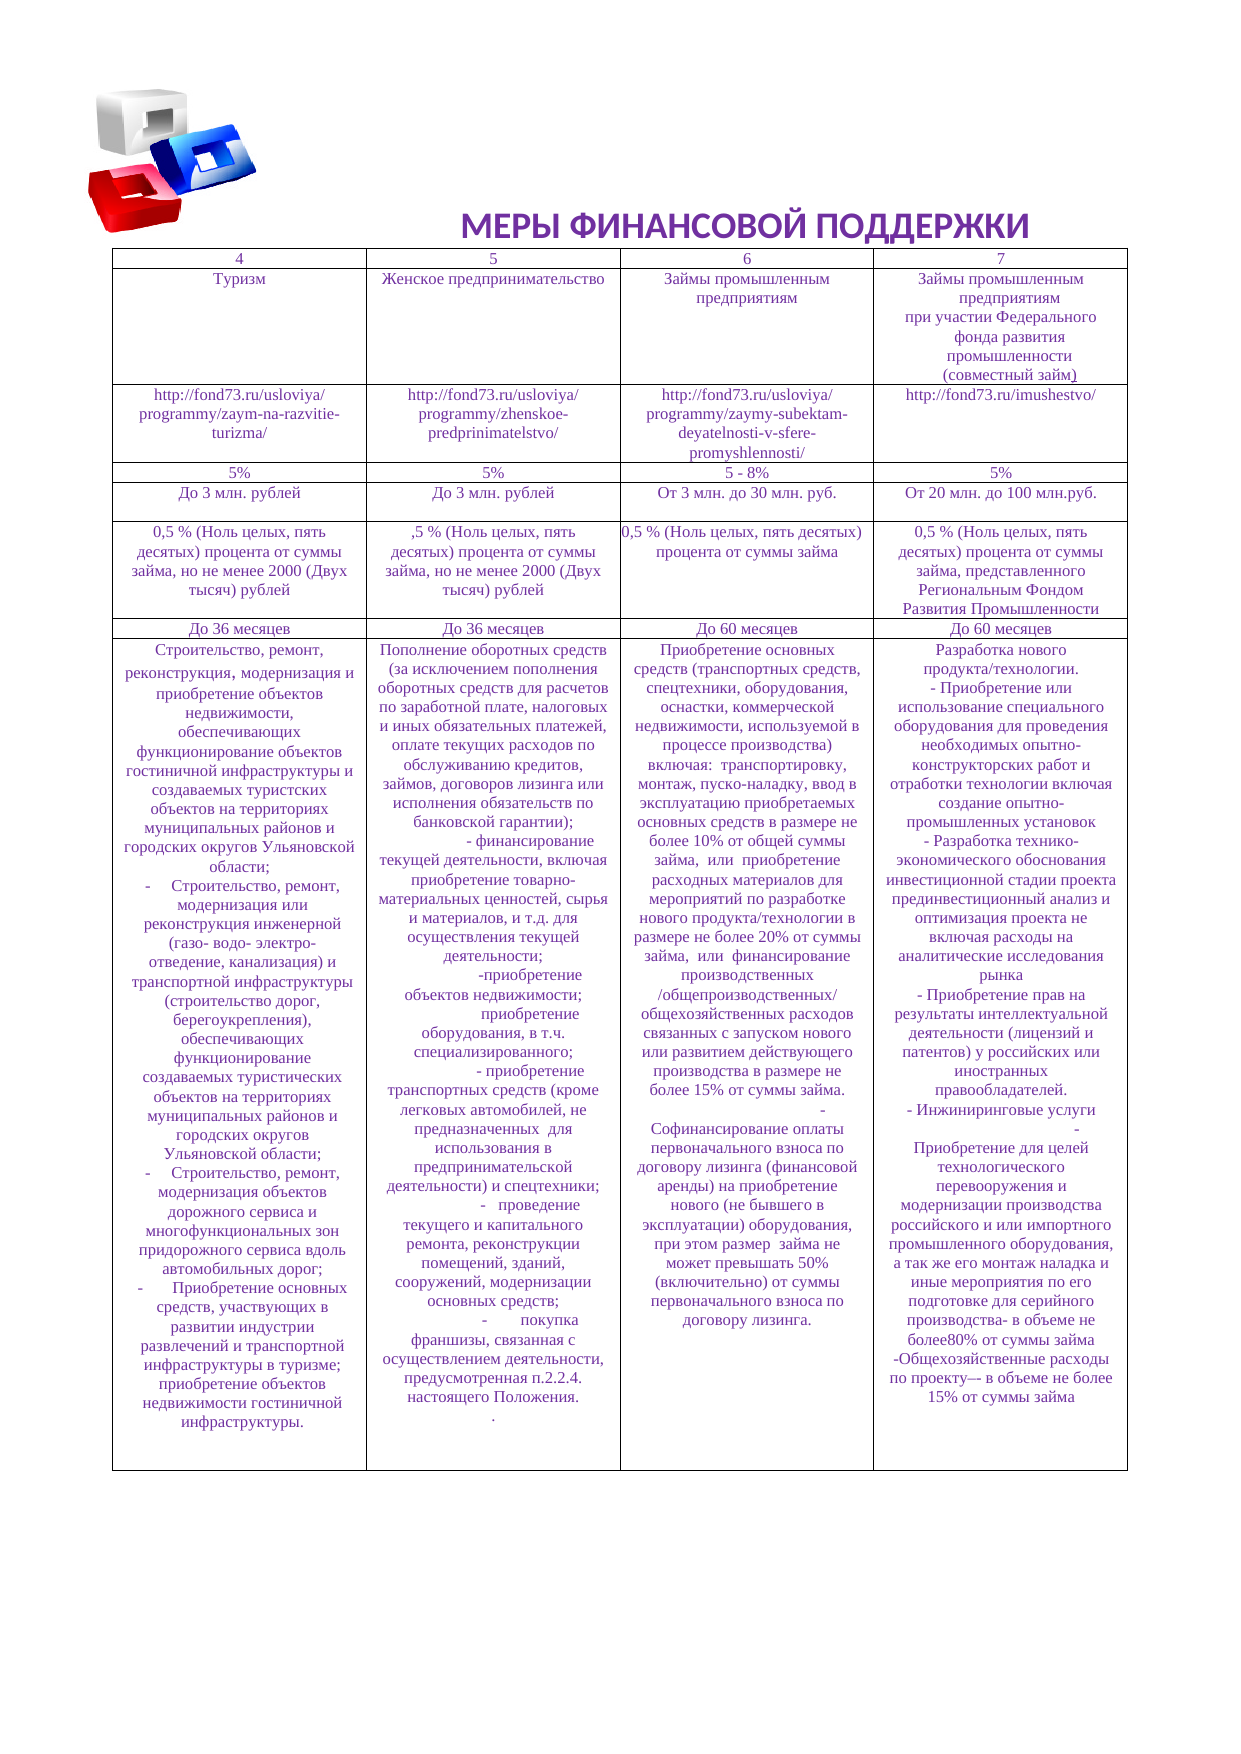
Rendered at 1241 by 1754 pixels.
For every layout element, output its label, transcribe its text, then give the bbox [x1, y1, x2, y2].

table_cell 5% [367, 463, 620, 482]
table_cell 0,5 % (Ноль целых, пять десятых) процента от суммы займа, представленного Региональным Фондом Развития Промышленности [874, 522, 1127, 618]
picture [75, 75, 269, 239]
table_header 4 [113, 249, 366, 268]
table_header 5 [367, 249, 620, 268]
table_cell До 36 месяцев [113, 619, 366, 638]
table_cell Займы промышленным предприятиям [621, 269, 873, 384]
table_cell 0,5 % (Ноль целых, пять десятых) процента от суммы займа [621, 522, 873, 618]
table_cell До 60 месяцев [621, 619, 873, 638]
table_cell 5% [113, 463, 366, 482]
table_cell http://fond73.ru/usloviya/programmy/zaym-na-razvitie-turizma/ [113, 385, 366, 462]
table_cell Займы промышленным предприятиям при участии Федерального фонда развития промышленности (совместный займ) [874, 269, 1127, 384]
table_cell 5 - 8% [621, 463, 873, 482]
table_cell Пополнение оборотных средств (за исключением пополнения оборотных средств для расчетов по заработной плате, налоговых и иных обязательных платежей, оплате текущих расходов по обслуживанию кредитов, займов, договоров лизинга или исполнения обязательств по банковской гарантии); - финансирование текущей деятельности, включая приобретение товарно-материальных ценностей, сырья и материалов, и т.д. для осуществления текущей деятельности; -приобретение объектов недвижимости; приобретение оборудования, в т.ч. специализированного; - приобретение транспортных средств (кроме легковых автомобилей, не предназначенных для использования в предпринимательской деятельности) и спецтехники; - проведение текущего и капитального ремонта, реконструкции помещений, зданий, сооружений, модернизации основных средств; - покупка франшизы, связанная с осуществлением деятельности, предусмотренная п.2.2.4. настоящего Положения. . [367, 639, 620, 1470]
table_cell От 20 млн. до 100 млн.руб. [874, 483, 1127, 521]
table_cell Туризм [113, 269, 366, 384]
table_cell 5% [874, 463, 1127, 482]
table_cell Приобретение основных средств (транспортных средств, спецтехники, оборудования, оснастки, коммерческой недвижимости, используемой в процессе производства) включая: транспортировку, монтаж, пуско-наладку, ввод в эксплуатацию приобретаемых основных средств в размере не более 10% от общей суммы займа, или приобретение расходных материалов для мероприятий по разработке нового продукта/технологии в размере не более 20% от суммы займа, или финансирование производственных /общепроизводственных/ общехозяйственных расходов связанных с запуском нового или развитием действующего производства в размере не более 15% от суммы займа. - Софинансирование оплаты первоначального взноса по договору лизинга (финансовой аренды) на приобретение нового (не бывшего в эксплуатации) оборудования, при этом размер займа не может превышать 50% (включительно) от суммы первоначального взноса по договору лизинга. [621, 639, 873, 1470]
table_header 6 [621, 249, 873, 268]
table_cell До 60 месяцев [874, 619, 1127, 638]
table_cell До 3 млн. рублей [113, 483, 366, 521]
table_cell Женское предпринимательство [367, 269, 620, 384]
table_cell От 3 млн. до 30 млн. руб. [621, 483, 873, 521]
text МЕРЫ ФИНАНСОВОЙ ПОДДЕРЖКИ [75, 75, 1165, 248]
table_cell http://fond73.ru/usloviya/programmy/zaymy-subektam-deyatelnosti-v-sfere-promyshlennosti/ [621, 385, 873, 462]
table_cell До 3 млн. рублей [367, 483, 620, 521]
table_cell 0,5 % (Ноль целых, пять десятых) процента от суммы займа, но не менее 2000 (Двух тысяч) рублей [113, 522, 366, 618]
table_cell ,5 % (Ноль целых, пять десятых) процента от суммы займа, но не менее 2000 (Двух тысяч) рублей [367, 522, 620, 618]
table_cell http://fond73.ru/usloviya/programmy/zhenskoe-predprinimatelstvo/ [367, 385, 620, 462]
table_cell http://fond73.ru/imushestvo/ [874, 385, 1127, 462]
table_cell Разработка нового продукта/технологии. - Приобретение или использование специального оборудования для проведения необходимых опытно-конструкторских работ и отработки технологии включая создание опытно-промышленных установок - Разработка технико-экономического обоснования инвестиционной стадии проекта прединвестиционный анализ и оптимизация проекта не включая расходы на аналитические исследования рынка - Приобретение прав на результаты интеллектуальной деятельности (лицензий и патентов) у российских или иностранных правообладателей. - Инжиниринговые услуги - Приобретение для целей технологического перевооружения и модернизации производства российского и или импортного промышленного оборудования, а так же его монтаж наладка и иные мероприятия по его подготовке для серийного производства- в объеме не более80% от суммы займа -Общехозяйственные расходы по проекту–- в объеме не более 15% от суммы займа [874, 639, 1127, 1470]
table_header 7 [874, 249, 1127, 268]
table_cell До 36 месяцев [367, 619, 620, 638]
table_cell Строительство, ремонт, реконструкция, модернизация и приобретение объектов недвижимости, обеспечивающих функционирование объектов гостиничной инфраструктуры и создаваемых туристских объектов на территориях муниципальных районов и городских округов Ульяновской области; - Строительство, ремонт, модернизация или реконструкция инженерной (газо- водо- электро- отведение, канализация) и транспортной инфраструктуры (строительство дорог, берегоукрепления), обеспечивающих функционирование создаваемых туристических объектов на территориях муниципальных районов и городских округов Ульяновской области; - Строительство, ремонт, модернизация объектов дорожного сервиса и многофункциональных зон придорожного сервиса вдоль автомобильных дорог; - Приобретение основных средств, участвующих в развитии индустрии развлечений и транспортной инфраструктуры в туризме; приобретение объектов недвижимости гостиничной инфраструктуры. [113, 639, 366, 1470]
